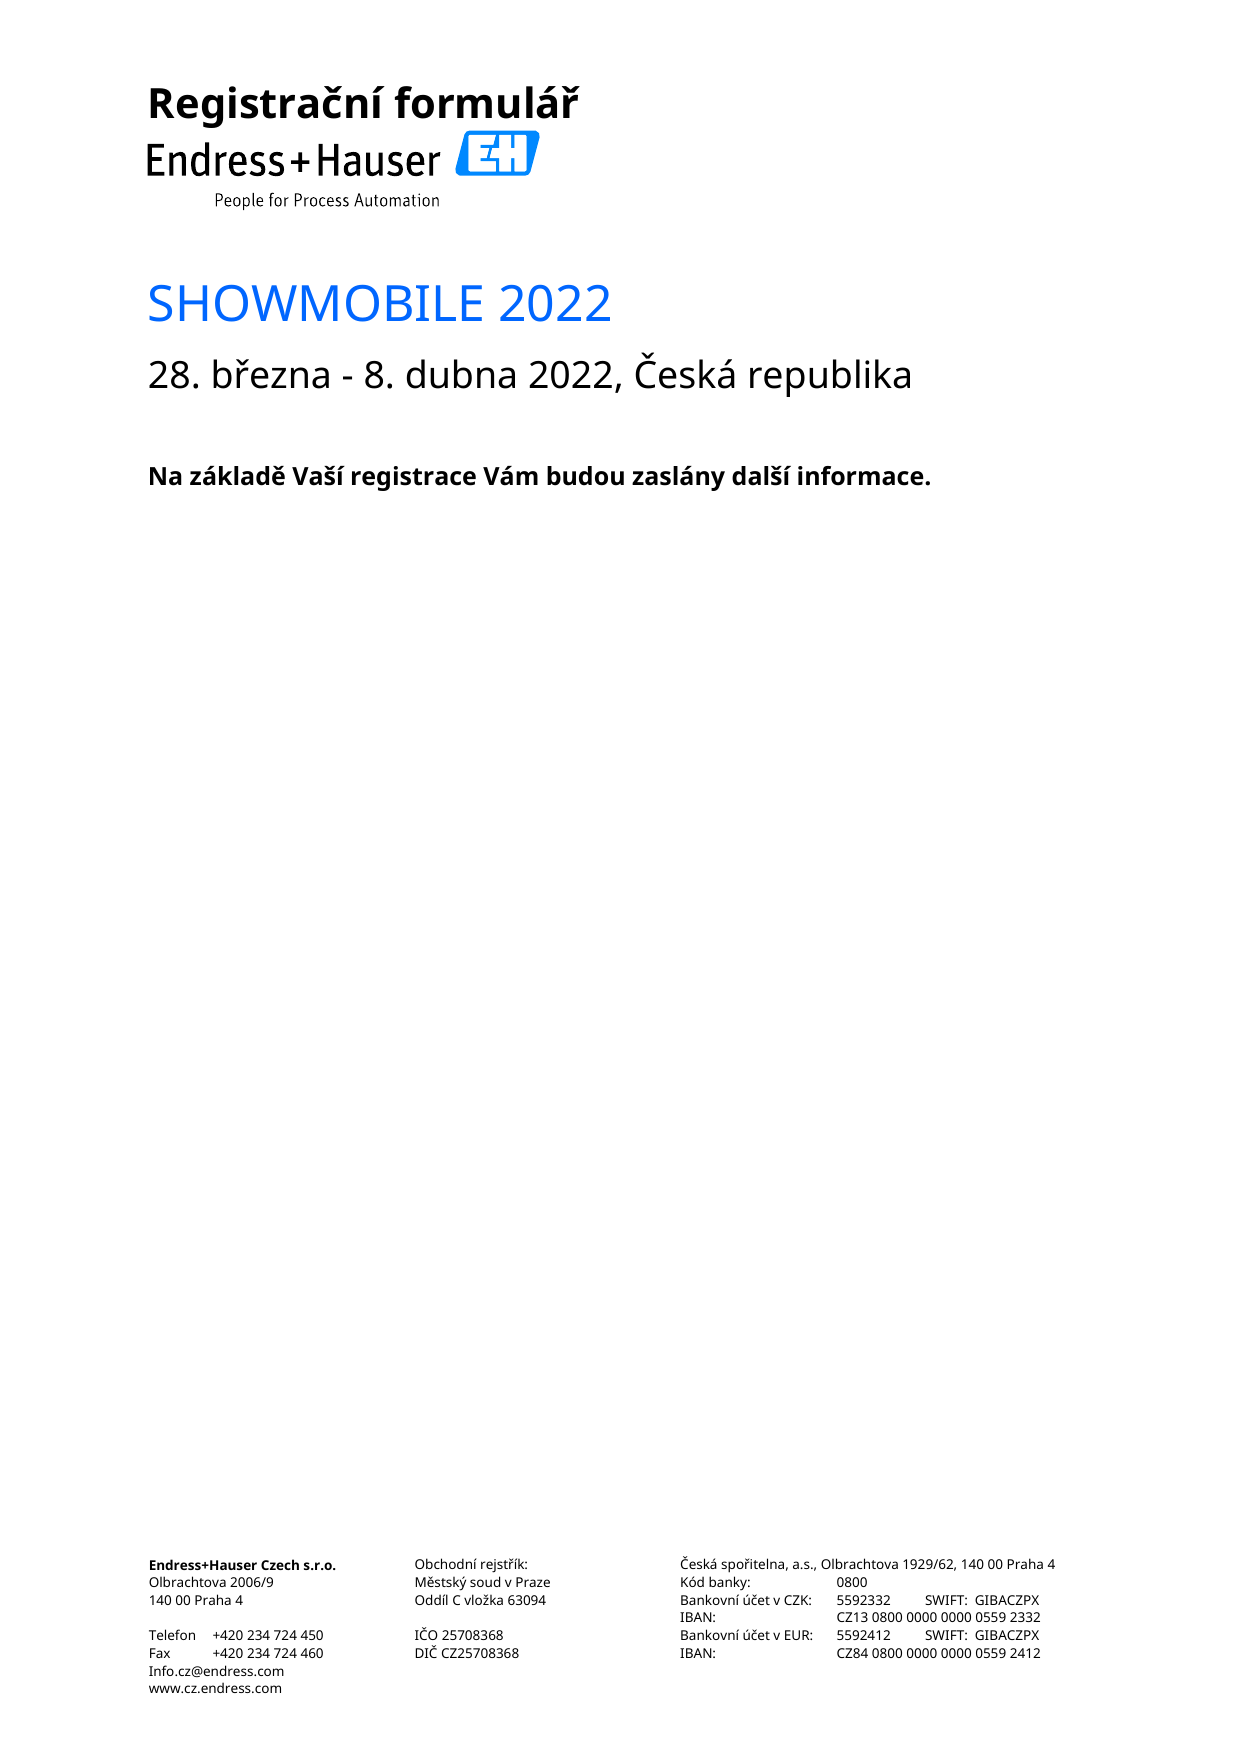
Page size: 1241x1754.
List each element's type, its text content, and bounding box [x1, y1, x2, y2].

text Na základě Vaší registrace Vám budou zaslány další informace. [148, 459, 1167, 493]
